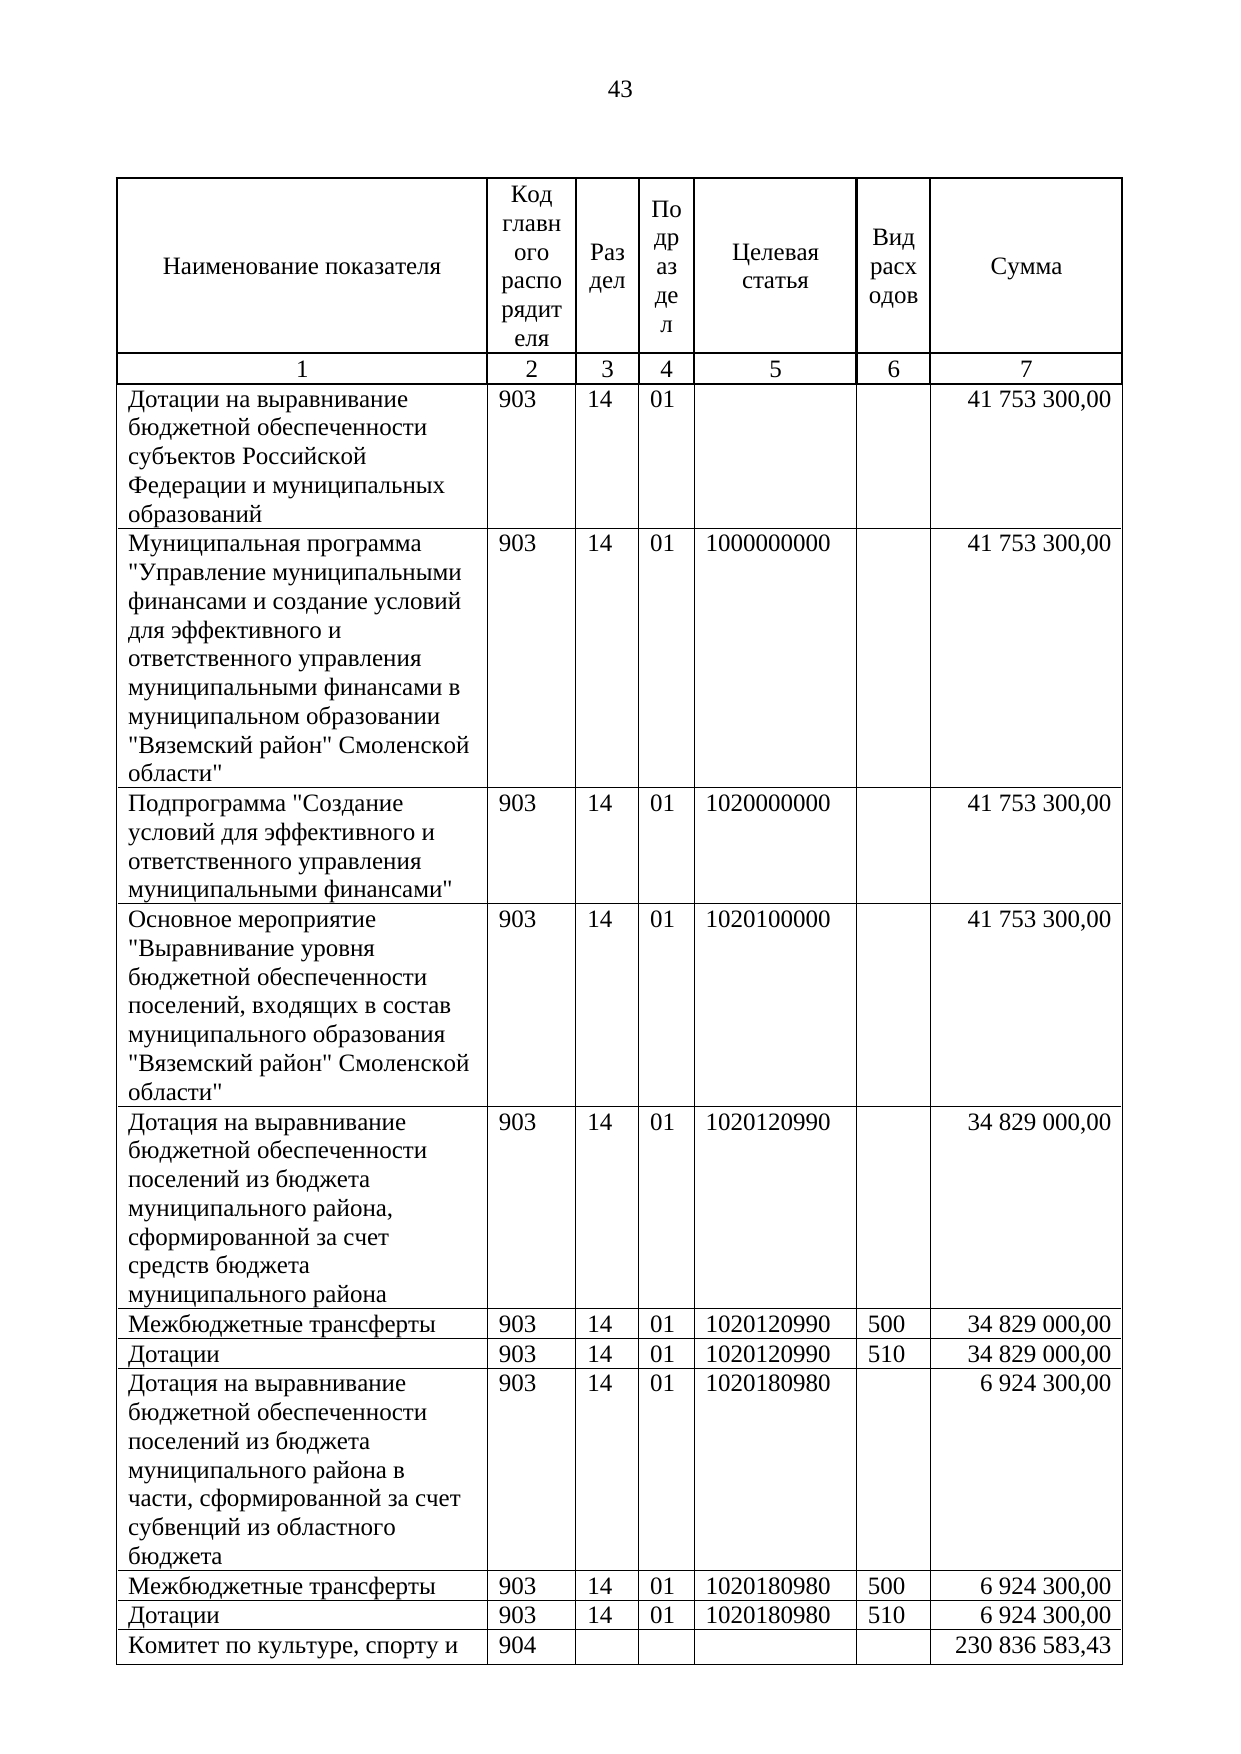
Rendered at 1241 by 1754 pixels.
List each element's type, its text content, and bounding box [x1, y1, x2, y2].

table_cell 1 [118, 354, 486, 383]
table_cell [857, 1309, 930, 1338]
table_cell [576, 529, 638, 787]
table_cell 4 [640, 354, 693, 383]
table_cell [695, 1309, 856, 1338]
table_cell 6 [858, 354, 929, 383]
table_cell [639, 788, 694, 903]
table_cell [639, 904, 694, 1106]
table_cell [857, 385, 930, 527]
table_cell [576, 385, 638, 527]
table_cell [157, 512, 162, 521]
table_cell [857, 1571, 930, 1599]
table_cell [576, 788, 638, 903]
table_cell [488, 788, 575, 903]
table_header Вид расходов [858, 179, 929, 352]
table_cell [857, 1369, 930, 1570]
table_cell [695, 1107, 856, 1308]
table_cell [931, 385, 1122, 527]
table_cell 2 [488, 354, 575, 383]
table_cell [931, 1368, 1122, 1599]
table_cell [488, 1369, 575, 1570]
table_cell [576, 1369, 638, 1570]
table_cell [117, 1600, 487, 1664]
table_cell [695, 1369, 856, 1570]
table_cell 7 [931, 354, 1121, 383]
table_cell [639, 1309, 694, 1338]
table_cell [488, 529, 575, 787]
table_header Подраздел [640, 179, 693, 352]
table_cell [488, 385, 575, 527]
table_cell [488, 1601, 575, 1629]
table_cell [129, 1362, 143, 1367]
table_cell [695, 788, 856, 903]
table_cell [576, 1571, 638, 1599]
table_header Раздел [577, 179, 638, 352]
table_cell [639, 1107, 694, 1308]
table_cell 3 [577, 354, 638, 383]
table_header Код главного распорядителя [488, 179, 575, 352]
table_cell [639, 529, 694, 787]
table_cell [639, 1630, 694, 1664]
table_header Целевая статья [695, 179, 855, 352]
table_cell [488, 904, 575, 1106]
table_header Наименование показателя [118, 179, 486, 352]
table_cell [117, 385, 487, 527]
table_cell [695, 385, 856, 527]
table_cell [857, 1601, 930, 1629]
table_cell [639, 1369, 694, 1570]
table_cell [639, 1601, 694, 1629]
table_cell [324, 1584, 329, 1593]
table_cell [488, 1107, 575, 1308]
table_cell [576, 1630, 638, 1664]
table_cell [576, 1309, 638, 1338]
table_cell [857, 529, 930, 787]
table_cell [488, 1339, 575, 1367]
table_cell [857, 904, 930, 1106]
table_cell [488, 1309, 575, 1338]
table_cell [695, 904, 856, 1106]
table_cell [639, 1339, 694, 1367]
table_cell 5 [695, 354, 855, 383]
table_header Сумма [931, 179, 1121, 352]
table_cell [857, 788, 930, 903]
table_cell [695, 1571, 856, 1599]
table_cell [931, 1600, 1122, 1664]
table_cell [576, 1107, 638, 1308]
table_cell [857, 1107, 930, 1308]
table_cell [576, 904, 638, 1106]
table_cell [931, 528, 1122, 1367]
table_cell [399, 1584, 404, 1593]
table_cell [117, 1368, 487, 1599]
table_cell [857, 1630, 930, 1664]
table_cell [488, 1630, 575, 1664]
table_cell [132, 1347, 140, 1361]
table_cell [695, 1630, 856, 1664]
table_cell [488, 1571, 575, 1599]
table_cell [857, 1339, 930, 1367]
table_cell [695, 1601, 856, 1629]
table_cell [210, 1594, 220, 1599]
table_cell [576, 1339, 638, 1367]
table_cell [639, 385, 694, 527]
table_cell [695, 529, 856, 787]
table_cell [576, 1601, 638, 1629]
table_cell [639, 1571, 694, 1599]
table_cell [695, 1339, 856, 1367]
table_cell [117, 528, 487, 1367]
